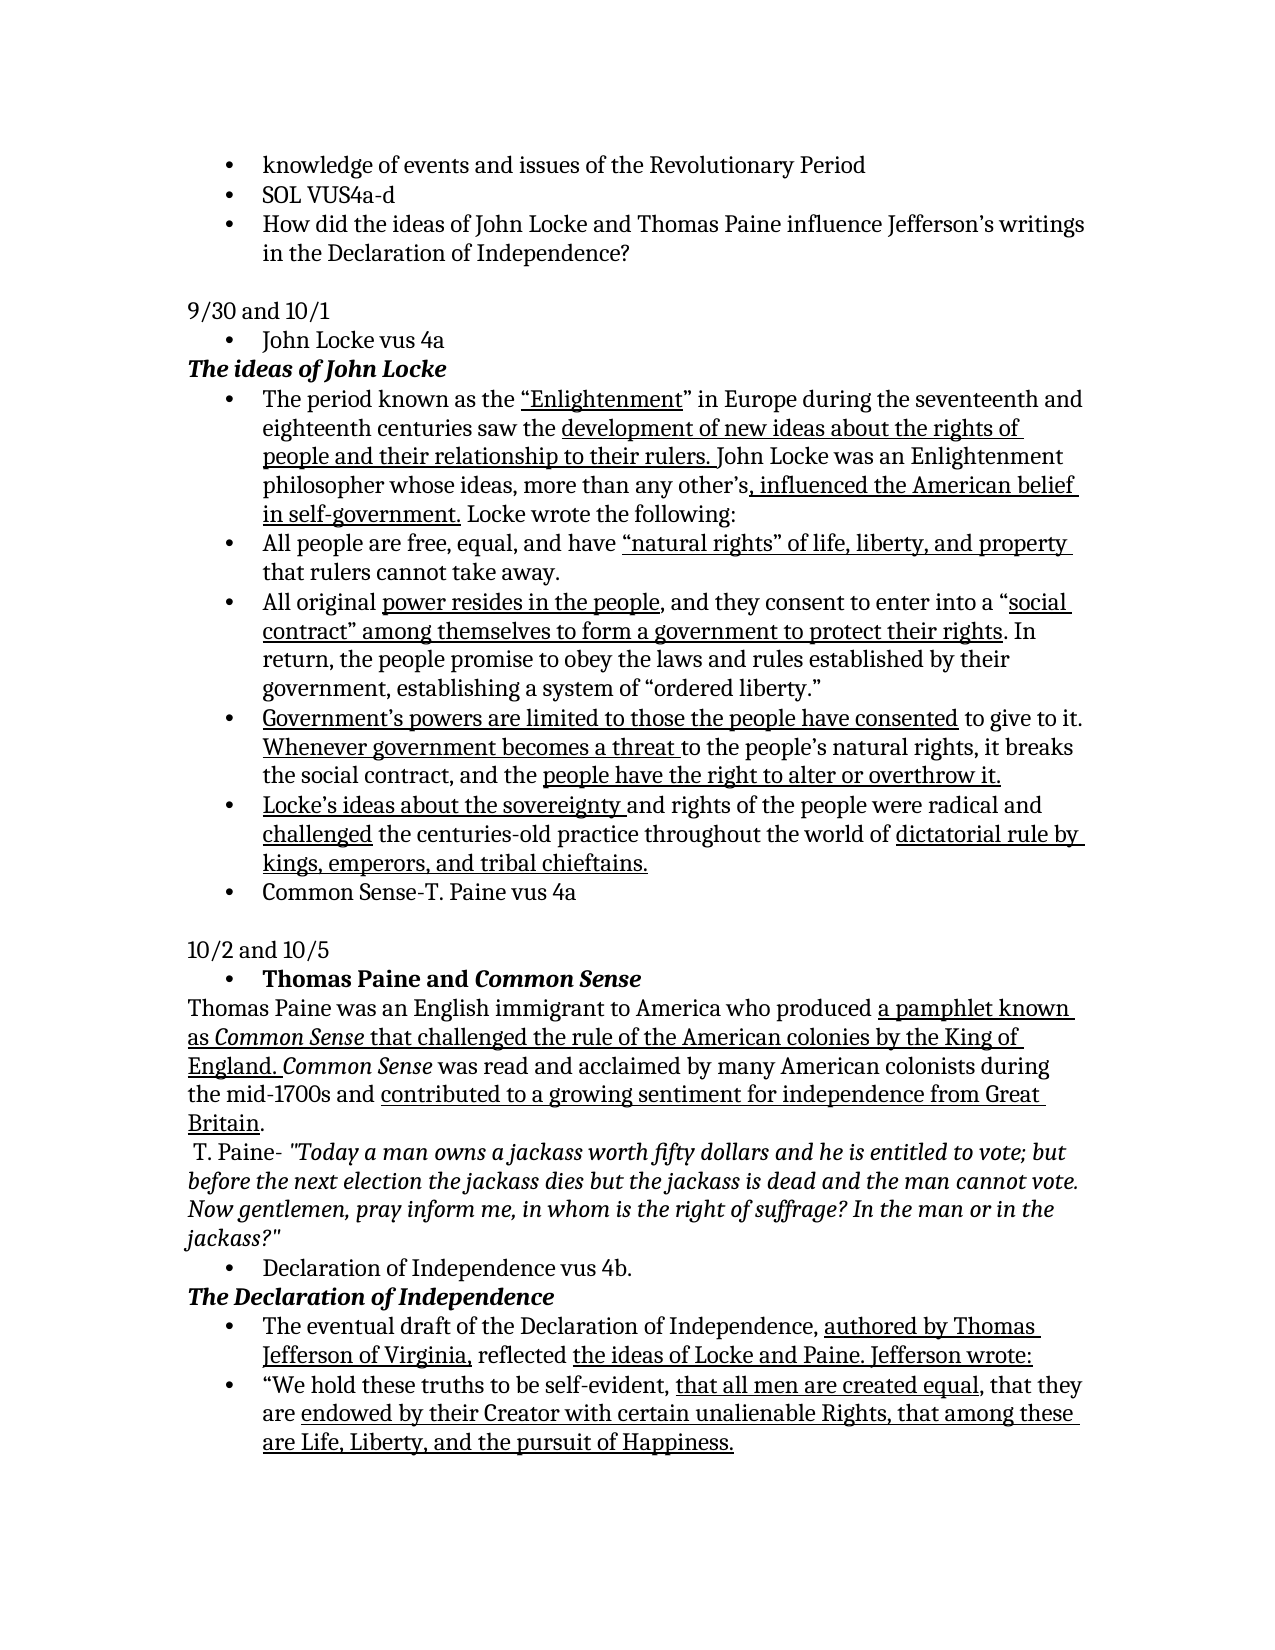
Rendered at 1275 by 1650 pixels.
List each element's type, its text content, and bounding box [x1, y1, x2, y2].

list The eventual draft of the Declaration of Independence, authored by Thomas Jefferson of Virginia, reflected the ideas of Locke and Paine. Jefferson wrote: [225, 1311, 1087, 1370]
list Locke’s ideas about the sovereignty and rights of the people were radical and challenged the centuries-old practice throughout the world of dictatorial rule by kings, emperors, and tribal chieftains. [225, 790, 1087, 877]
list Thomas Paine and Common Sense [225, 964, 1087, 994]
text 9/30 and 10/1 [187, 297, 1087, 325]
text The ideas of John Locke [187, 355, 1087, 384]
list Declaration of Independence vus 4b. [225, 1253, 1087, 1282]
list Government’s powers are limited to those the people have consented to give to it. Whenever government becomes a threat to the people’s natural rights, it breaks the social contract, and the people have the right to alter or overthrow it. [225, 703, 1087, 790]
list knowledge of events and issues of the Revolutionary Period [225, 150, 1087, 180]
text The Declaration of Independence [187, 1282, 1087, 1311]
list “We hold these truths to be self-evident, that all men are created equal, that they are endowed by their Creator with certain unalienable Rights, that among these are Life, Liberty, and the pursuit of Happiness. [225, 1370, 1087, 1457]
text T. Paine- "Today a man owns a jackass worth fifty dollars and he is entitled to vote; but before the next election the jackass dies but the jackass is dead and the man cannot vote. Now gentlemen, pray inform me, in whom is the right of suffrage? In the man or in the jackass?" [187, 1138, 1087, 1253]
list How did the ideas of John Locke and Thomas Paine influence Jefferson’s writings in the Declaration of Independence? [225, 209, 1087, 268]
list All people are free, equal, and have “natural rights” of life, liberty, and property that rulers cannot take away. [225, 528, 1087, 587]
list All original power resides in the people, and they consent to enter into a “social contract” among themselves to form a government to protect their rights. In return, the people promise to obey the laws and rules established by their government, establishing a system of “ordered liberty.” [225, 587, 1087, 703]
list The period known as the “Enlightenment” in Europe during the seventeenth and eighteenth centuries saw the development of new ideas about the rights of people and their relationship to their rulers. John Locke was an Enlightenment philosopher whose ideas, more than any other’s, influenced the American belief in self-government. Locke wrote the following: [225, 384, 1087, 528]
list John Locke vus 4a [225, 325, 1087, 355]
text 10/2 and 10/5 [187, 936, 1087, 964]
list SOL VUS4a-d [225, 180, 1087, 209]
list Common Sense-T. Paine vus 4a [225, 877, 1087, 907]
text Thomas Paine was an English immigrant to America who produced a pamphlet known as Common Sense that challenged the rule of the American colonies by the King of England. Common Sense was read and acclaimed by many American colonists during the mid-1700s and contributed to a growing sentiment for independence from Great Britain. [187, 994, 1087, 1138]
